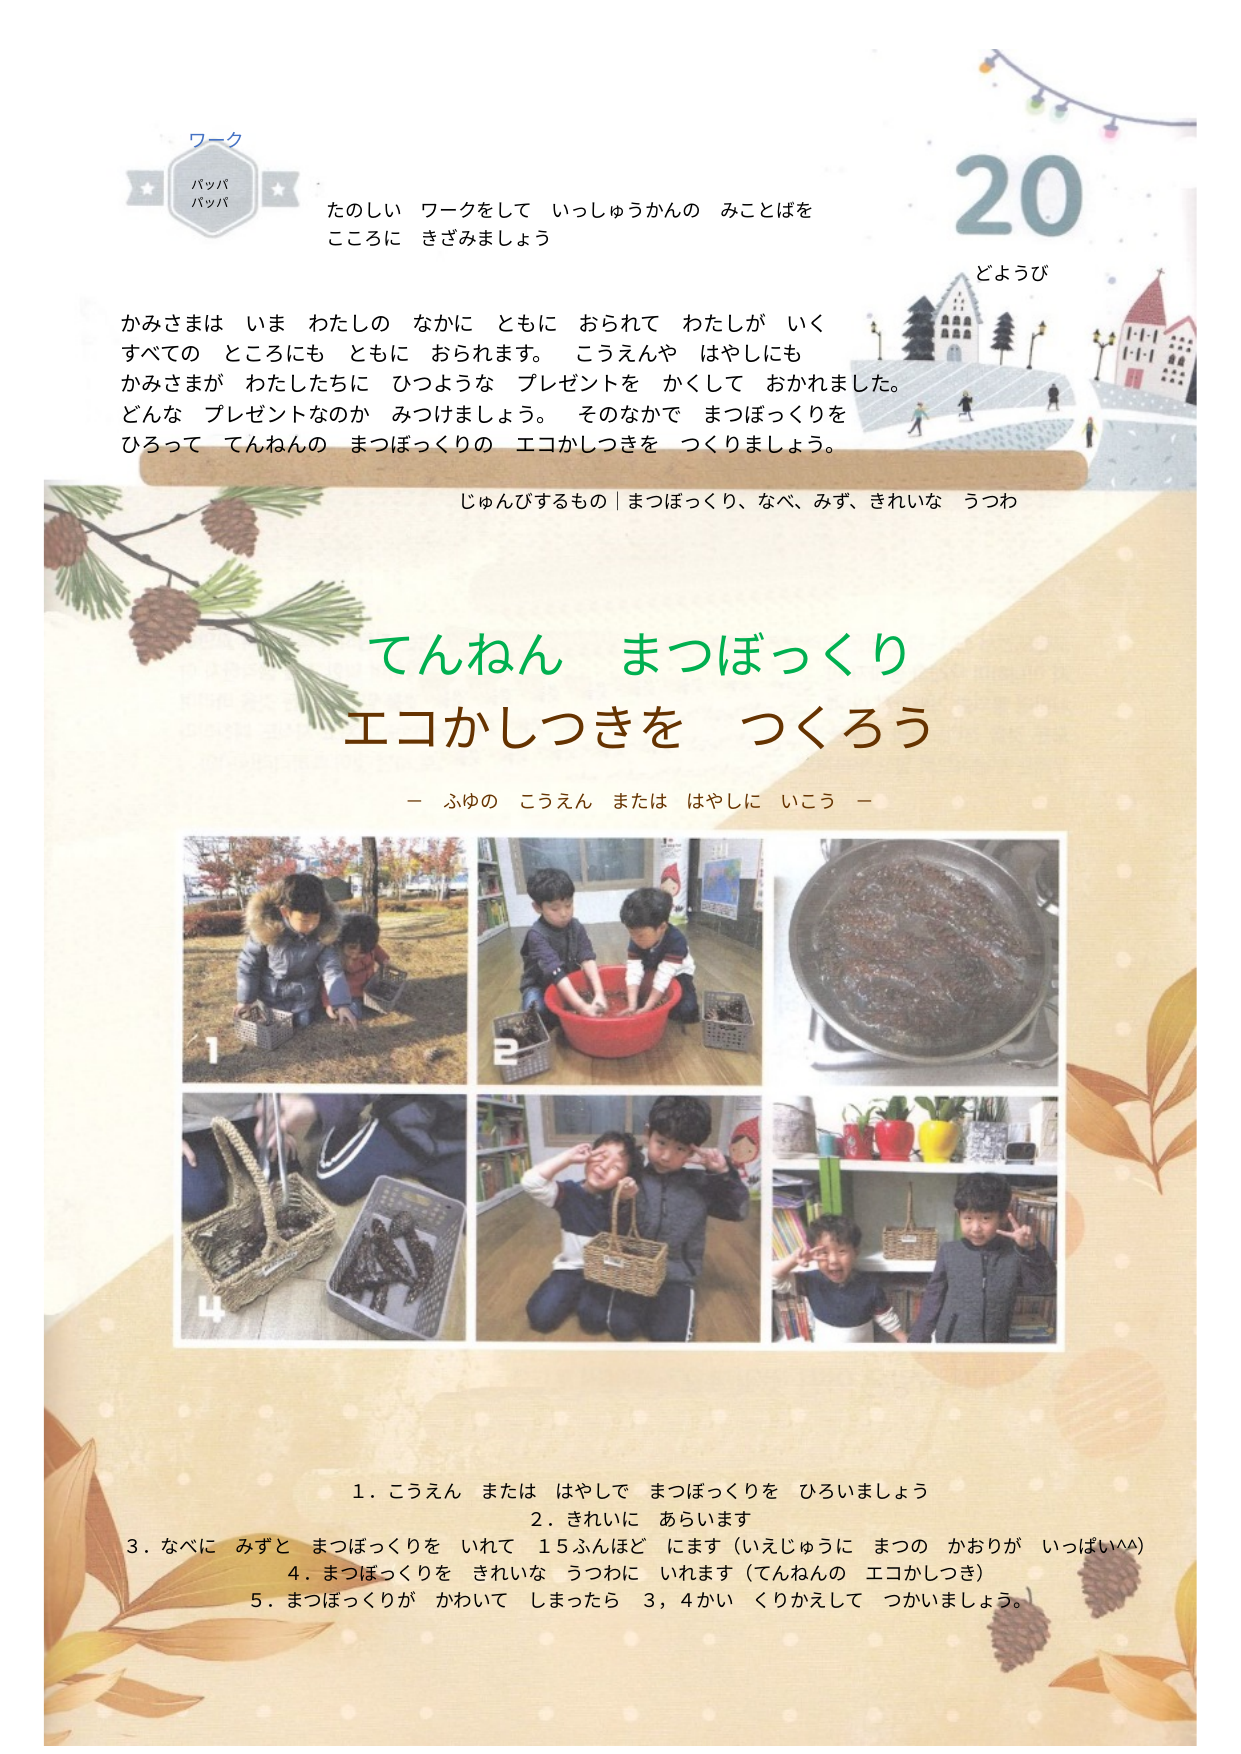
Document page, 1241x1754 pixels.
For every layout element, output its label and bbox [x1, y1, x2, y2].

picture [43, 49, 1197, 1746]
